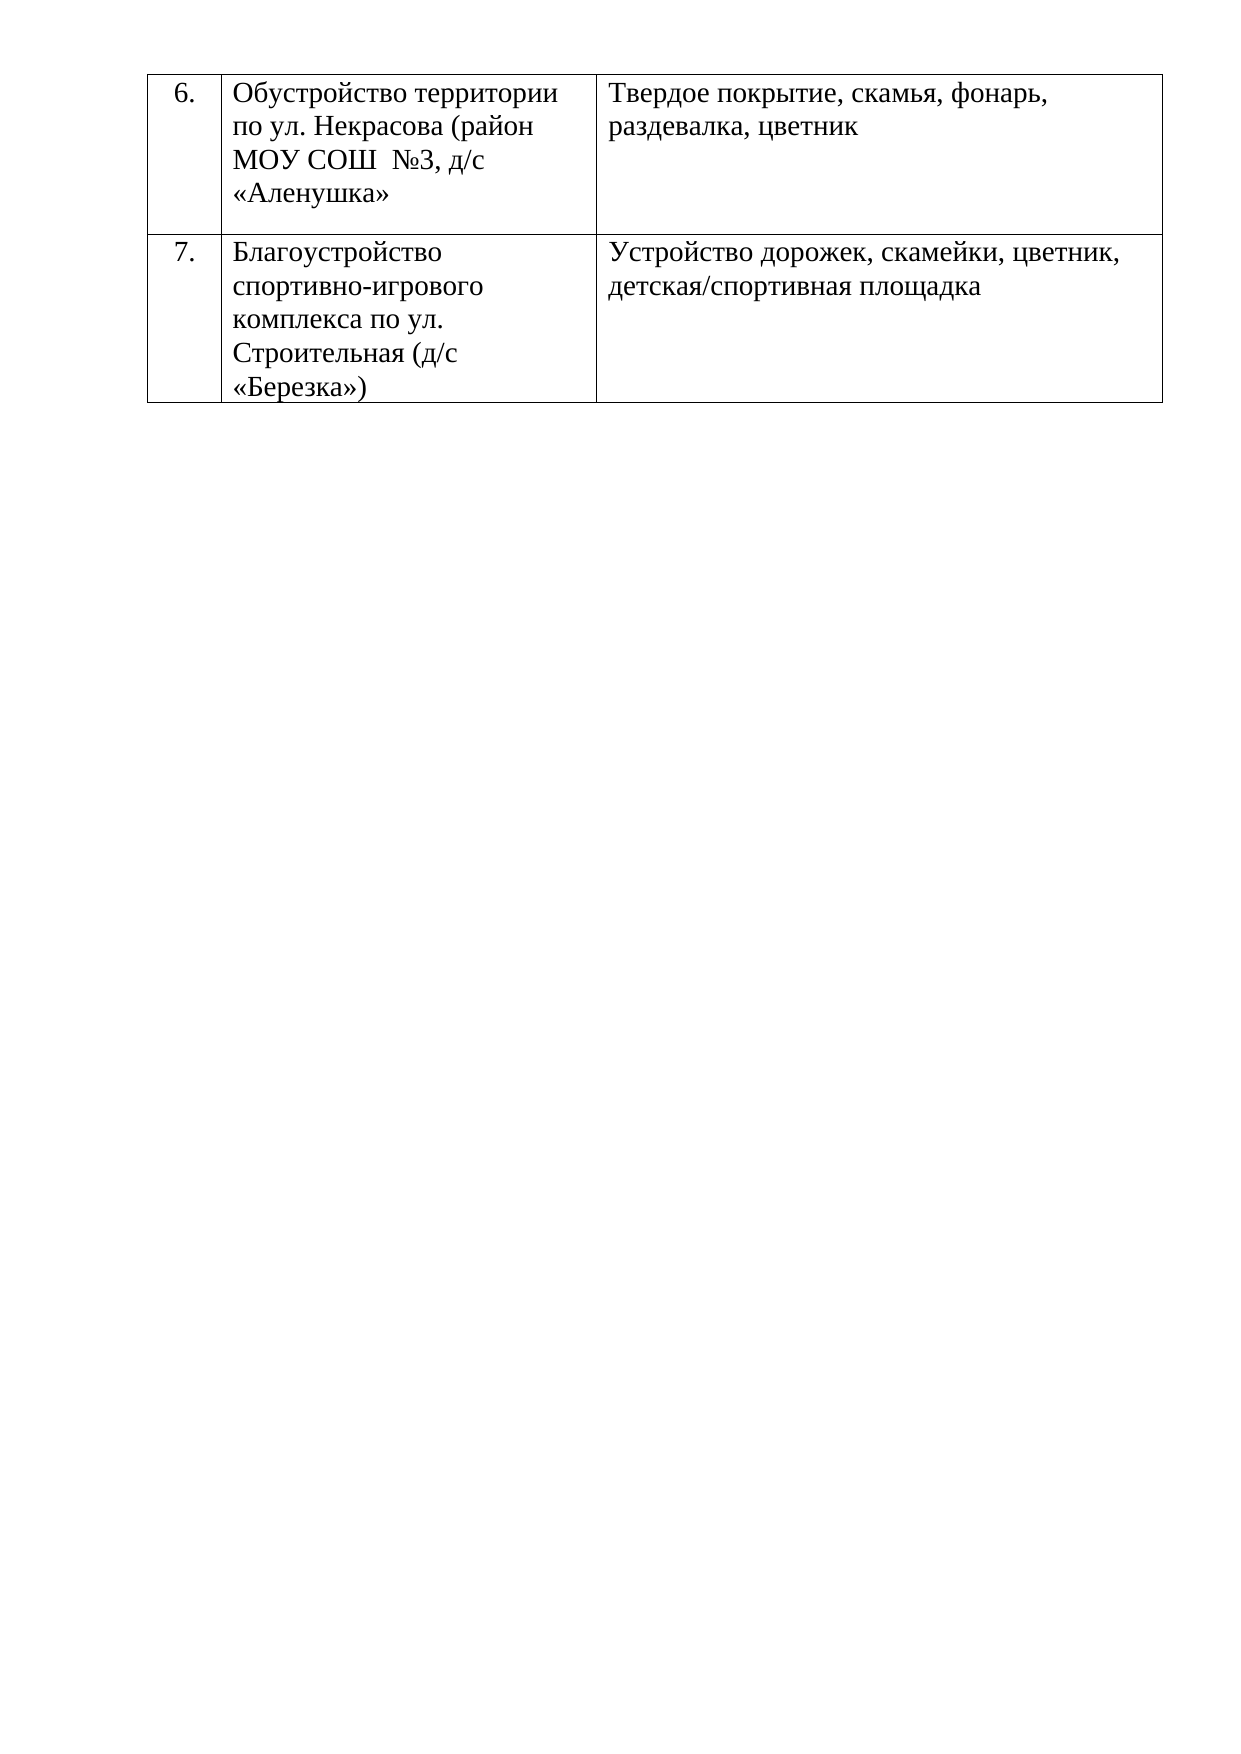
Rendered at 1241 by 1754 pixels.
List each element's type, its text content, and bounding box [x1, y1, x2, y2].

table_cell Обустройство территории по ул. Некрасова (район МОУ СОШ №3, д/с «Аленушка» [222, 75, 596, 233]
table_cell 7. [148, 235, 221, 402]
table_cell 6. [148, 75, 221, 233]
table_cell Благоустройство спортивно-игрового комплекса по ул. Строительная (д/с «Березка») [222, 235, 596, 402]
table_cell Твердое покрытие, скамья, фонарь, раздевалка, цветник [597, 75, 1162, 233]
table_cell Устройство дорожек, скамейки, цветник, детская/спортивная площадка [597, 235, 1162, 402]
